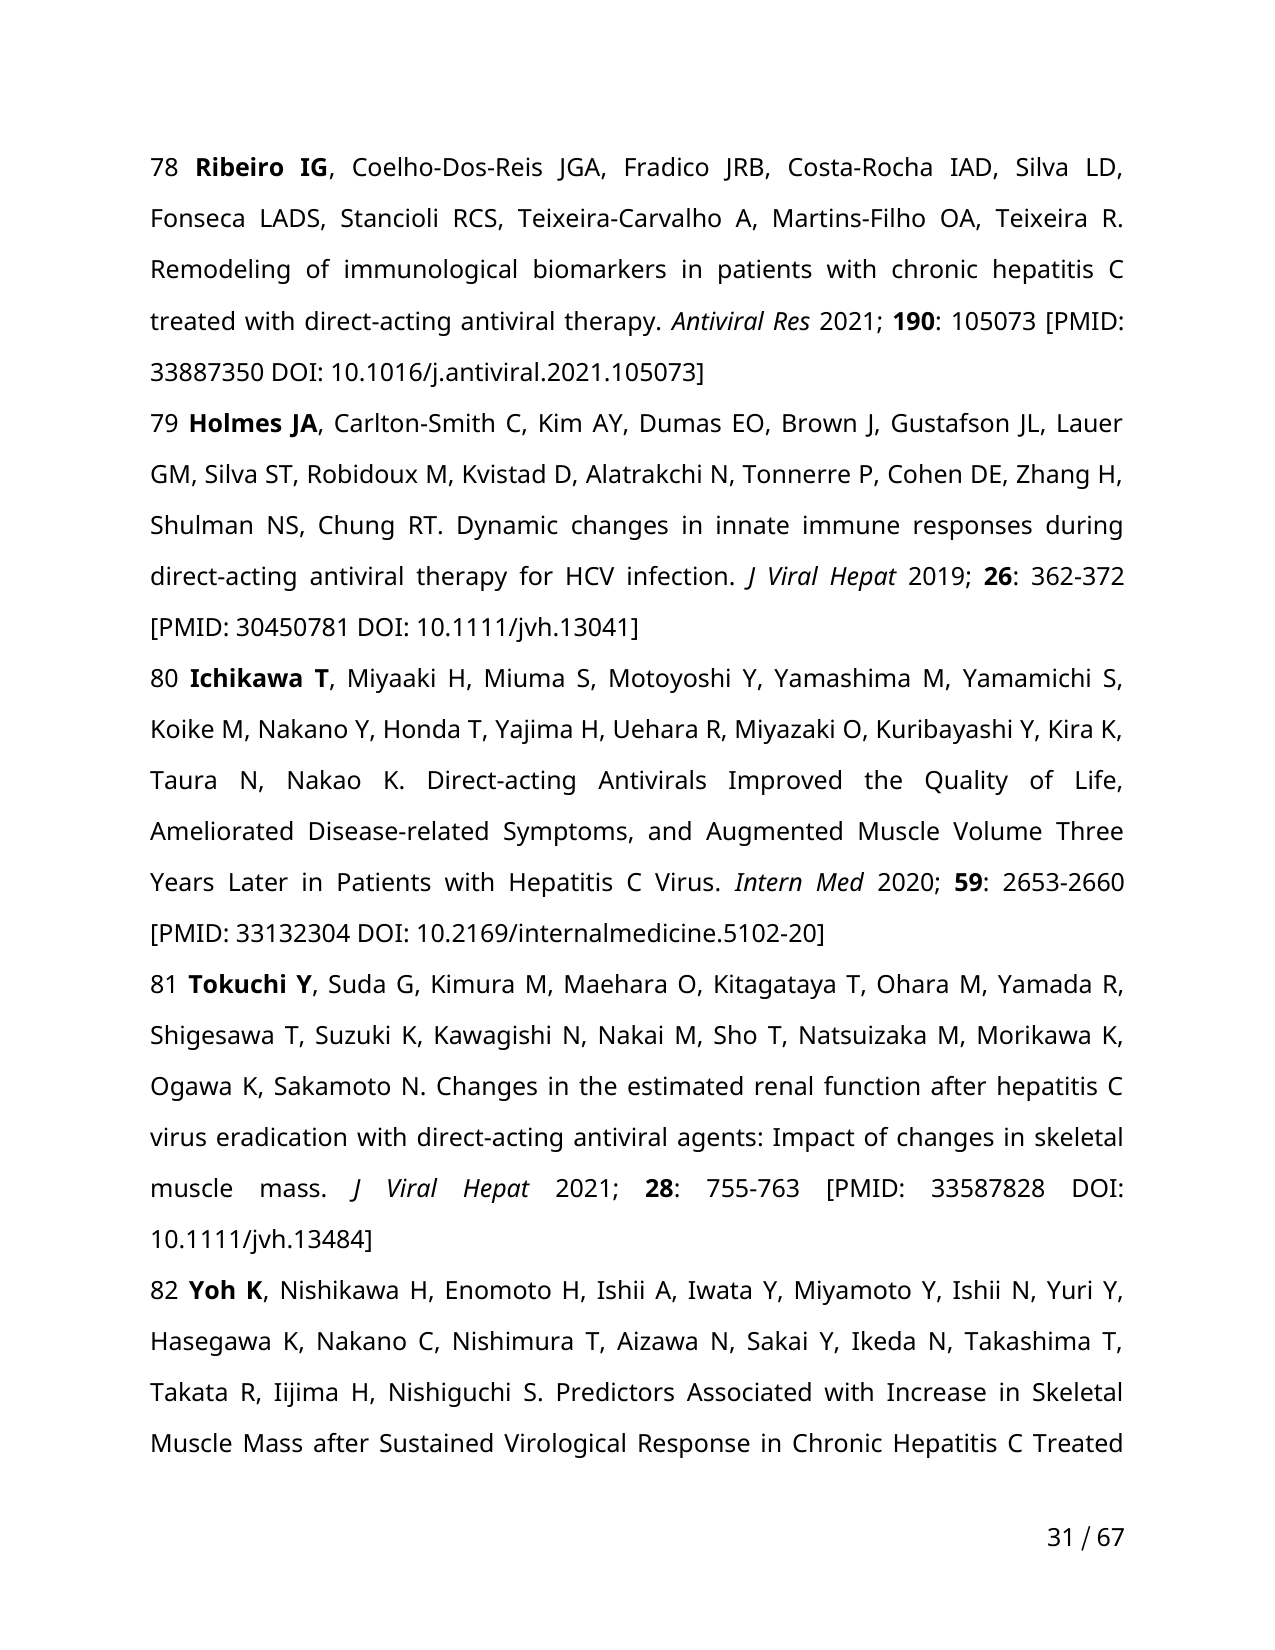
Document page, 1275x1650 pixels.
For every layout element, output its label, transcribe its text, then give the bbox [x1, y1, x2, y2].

text 81 Tokuchi Y, Suda G, Kimura M, Maehara O, Kitagataya T, Ohara M, Yamada R, Shigesawa T, Suzuki K, Kawagishi N, Nakai M, Sho T, Natsuizaka M, Morikawa K, Ogawa K, Sakamoto N. Changes in the estimated renal function after hepatitis C virus eradication with direct-acting antiviral agents: Impact of changes in skeletal muscle mass. J Viral Hepat 2021; 28: 755-763 [PMID: 33587828 DOI: 10.1111/jvh.13484] [150, 967, 1125, 1256]
text 80 Ichikawa T, Miyaaki H, Miuma S, Motoyoshi Y, Yamashima M, Yamamichi S, Koike M, Nakano Y, Honda T, Yajima H, Uehara R, Miyazaki O, Kuribayashi Y, Kira K, Taura N, Nakao K. Direct-acting Antivirals Improved the Quality of Life, Ameliorated Disease-related Symptoms, and Augmented Muscle Volume Three Years Later in Patients with Hepatitis C Virus. Intern Med 2020; 59: 2653-2660 [PMID: 33132304 DOI: 10.2169/internalmedicine.5102-20] [150, 660, 1125, 950]
text 79 Holmes JA, Carlton-Smith C, Kim AY, Dumas EO, Brown J, Gustafson JL, Lauer GM, Silva ST, Robidoux M, Kvistad D, Alatrakchi N, Tonnerre P, Cohen DE, Zhang H, Shulman NS, Chung RT. Dynamic changes in innate immune responses during direct-acting antiviral therapy for HCV infection. J Viral Hepat 2019; 26: 362-372 [PMID: 30450781 DOI: 10.1111/jvh.13041] [150, 405, 1125, 643]
text 78 Ribeiro IG, Coelho-Dos-Reis JGA, Fradico JRB, Costa-Rocha IAD, Silva LD, Fonseca LADS, Stancioli RCS, Teixeira-Carvalho A, Martins-Filho OA, Teixeira R. Remodeling of immunological biomarkers in patients with chronic hepatitis C treated with direct-acting antiviral therapy. Antiviral Res 2021; 190: 105073 [PMID: 33887350 DOI: 10.1016/j.antiviral.2021.105073] [150, 150, 1125, 388]
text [150, 1273, 1125, 1460]
